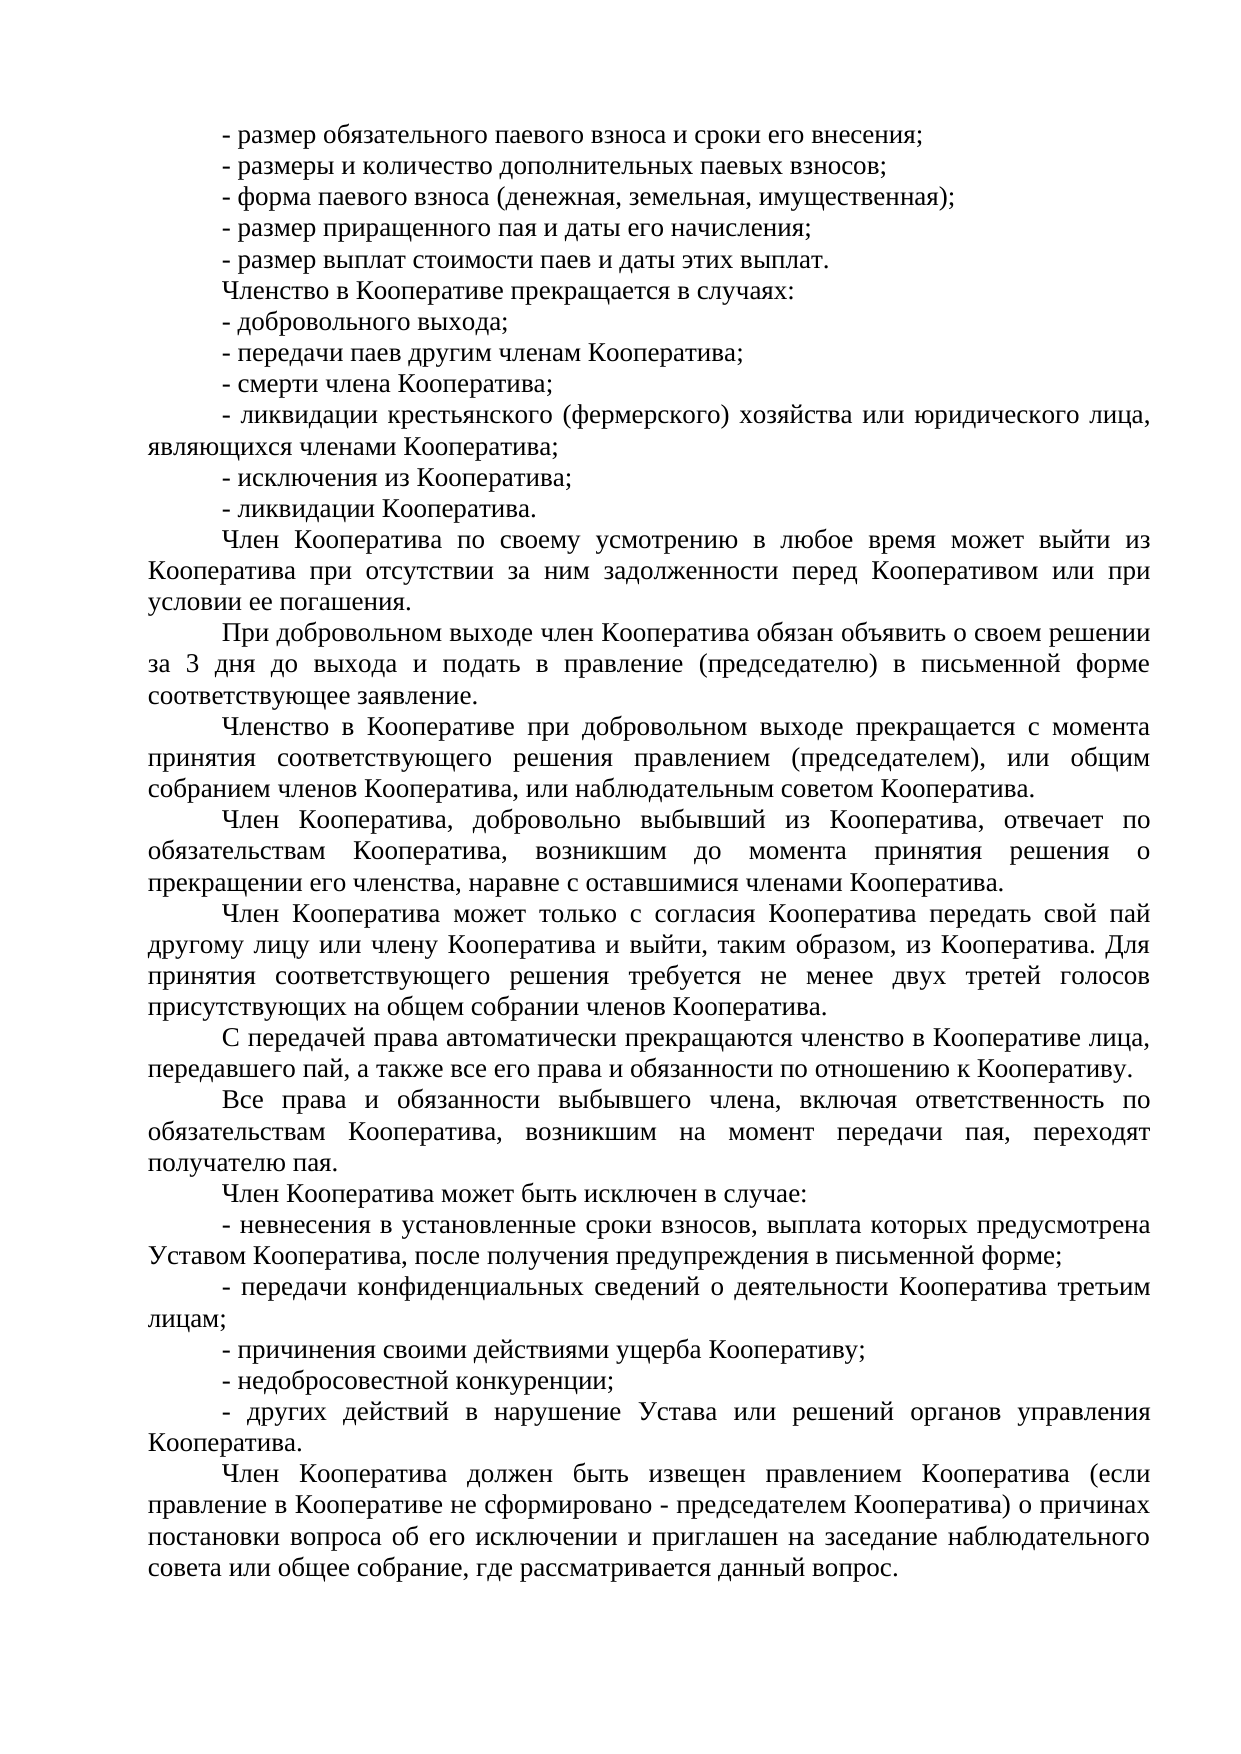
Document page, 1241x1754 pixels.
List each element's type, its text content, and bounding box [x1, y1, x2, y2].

text Член Кооператива, добровольно выбывший из Кооператива, отвечает по обязательствам Кооператива, возникшим до момента принятия решения о прекращении его членства, наравне с оставшимися членами Кооператива. [148, 803, 1152, 897]
text Членство в Кооперативе при добровольном выходе прекращается с момента принятия соответствующего решения правлением (председателем), или общим собранием членов Кооператива, или наблюдательным советом Кооператива. [148, 710, 1152, 803]
text - исключения из Кооператива; [148, 461, 1152, 492]
text Член Кооператива может быть исключен в случае: [148, 1177, 1152, 1208]
text Членство в Кооперативе прекращается в случаях: [148, 274, 1152, 305]
text - ликвидации Кооператива. [148, 492, 1152, 523]
text - размеры и количество дополнительных паевых взносов; [148, 149, 1152, 180]
text - недобросовестной конкуренции; [148, 1364, 1152, 1395]
text - смерти члена Кооператива; [148, 367, 1152, 398]
text - причинения своими действиями ущерба Кооперативу; [148, 1333, 1152, 1364]
text Член Кооператива по своему усмотрению в любое время может выйти из Кооператива при отсутствии за ним задолженности перед Кооперативом или при условии ее погашения. [148, 523, 1152, 616]
text Все права и обязанности выбывшего члена, включая ответственность по обязательствам Кооператива, возникшим на момент передачи пая, переходят получателю пая. [148, 1084, 1152, 1177]
text С передачей права автоматически прекращаются членство в Кооперативе лица, передавшего пай, а также все его права и обязанности по отношению к Кооперативу. [148, 1021, 1152, 1084]
text - форма паевого взноса (денежная, земельная, имущественная); [148, 180, 1152, 212]
text Член Кооператива может только с согласия Кооператива передать свой пай другому лицу или члену Кооператива и выйти, таким образом, из Кооператива. Для принятия соответствующего решения требуется не менее двух третей голосов присутствующих на общем собрании членов Кооператива. [148, 897, 1152, 1021]
text - размер выплат стоимости паев и даты этих выплат. [148, 243, 1152, 274]
text Член Кооператива должен быть извещен правлением Кооператива (если правление в Кооперативе не сформировано - председателем Кооператива) о причинах постановки вопроса об его исключении и приглашен на заседание наблюдательного совета или общее собрание, где рассматривается данный вопрос. [148, 1457, 1152, 1582]
text - добровольного выхода; [148, 305, 1152, 336]
text - ликвидации крестьянского (фермерского) хозяйства или юридического лица, являющихся членами Кооператива; [148, 398, 1152, 461]
text - передачи конфиденциальных сведений о деятельности Кооператива третьим лицам; [148, 1271, 1152, 1333]
text - невнесения в установленные сроки взносов, выплата которых предусмотрена Уставом Кооператива, после получения предупреждения в письменной форме; [148, 1208, 1152, 1271]
text - передачи паев другим членам Кооператива; [148, 336, 1152, 367]
text При добровольном выходе член Кооператива обязан объявить о своем решении за 3 дня до выхода и подать в правление (председателю) в письменной форме соответствующее заявление. [148, 616, 1152, 710]
text - других действий в нарушение Устава или решений органов управления Кооператива. [148, 1395, 1152, 1457]
text - размер приращенного пая и даты его начисления; [148, 212, 1152, 243]
text - размер обязательного паевого взноса и сроки его внесения; [148, 118, 1152, 149]
